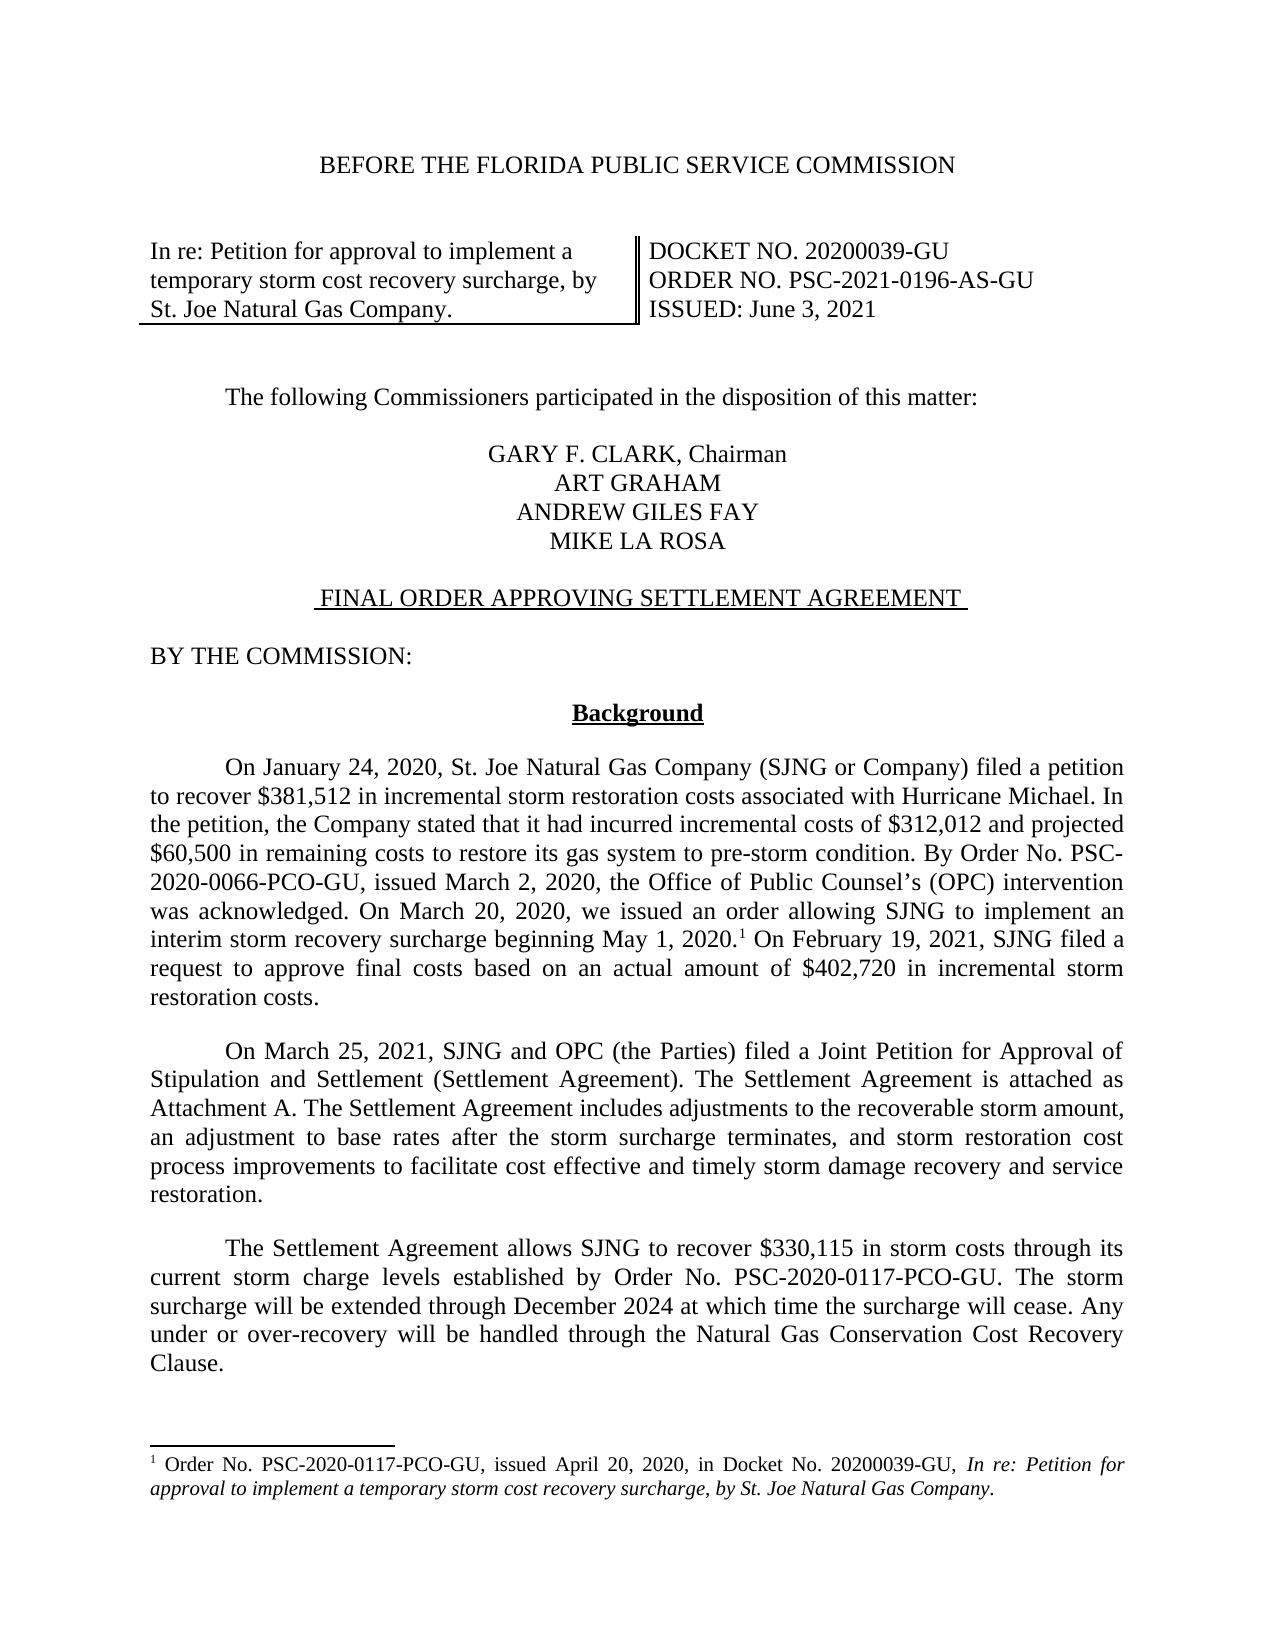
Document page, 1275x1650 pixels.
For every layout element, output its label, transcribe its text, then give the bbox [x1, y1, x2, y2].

table_header DOCKET NO. 20200039-GU ORDER NO. PSC-2021-0196-AS-GU ISSUED: June 3, 2021 [640, 236, 1136, 322]
text On January 24, 2020, St. Joe Natural Gas Company (SJNG or Company) filed a petition to recover $381,512 in incremental storm restoration costs associated with Hurricane Michael. In the petition, the Company stated that it had incurred incremental costs of $312,012 and projected $60,500 in remaining costs to restore its gas system to pre-storm condition. By Order No. PSC-2020-0066-PCO-GU, issued March 2, 2020, the Office of Public Counsel’s (OPC) intervention was acknowledged. On March 20, 2020, we issued an order allowing SJNG to implement an interim storm recovery surcharge beginning May 1, 2020. On February 19, 2021, SJNG filed a request to approve final costs based on an actual amount of $402,720 in incremental storm restoration costs. [150, 752, 1125, 1011]
table_header In re: Petition for approval to implement a temporary storm cost recovery surcharge, by St. Joe Natural Gas Company. [139, 236, 635, 322]
text BY THE COMMISSION: [150, 641, 1125, 669]
text The following Commissioners participated in the disposition of this matter: [150, 382, 1125, 411]
text GARY F. CLARK, Chairman [150, 439, 1125, 468]
text ANDREW GILES FAY [150, 497, 1125, 526]
text FINAL ORDER APPROVING SETTLEMENT AGREEMENT [150, 583, 1125, 612]
text On March 25, 2021, SJNG and OPC (the Parties) filed a Joint Petition for Approval of Stipulation and Settlement (Settlement Agreement). The Settlement Agreement is attached as Attachment A. The Settlement Agreement includes adjustments to the recoverable storm amount, an adjustment to base rates after the storm surcharge terminates, and storm restoration cost process improvements to facilitate cost effective and timely storm damage recovery and service restoration. [150, 1036, 1125, 1208]
text ART GRAHAM [150, 468, 1125, 497]
text MIKE LA ROSA [150, 526, 1125, 554]
text The Settlement Agreement allows SJNG to recover $330,115 in storm costs through its current storm charge levels established by Order No. PSC-2020-0117-PCO-GU. The storm surcharge will be extended through December 2024 at which time the surcharge will cease. Any under or over-recovery will be handled through the Natural Gas Conservation Cost Recovery Clause. [150, 1233, 1125, 1377]
text Background [150, 698, 1125, 727]
subtitle BEFORE THE FLORIDA PUBLIC SERVICE COMMISSION [150, 150, 1125, 179]
